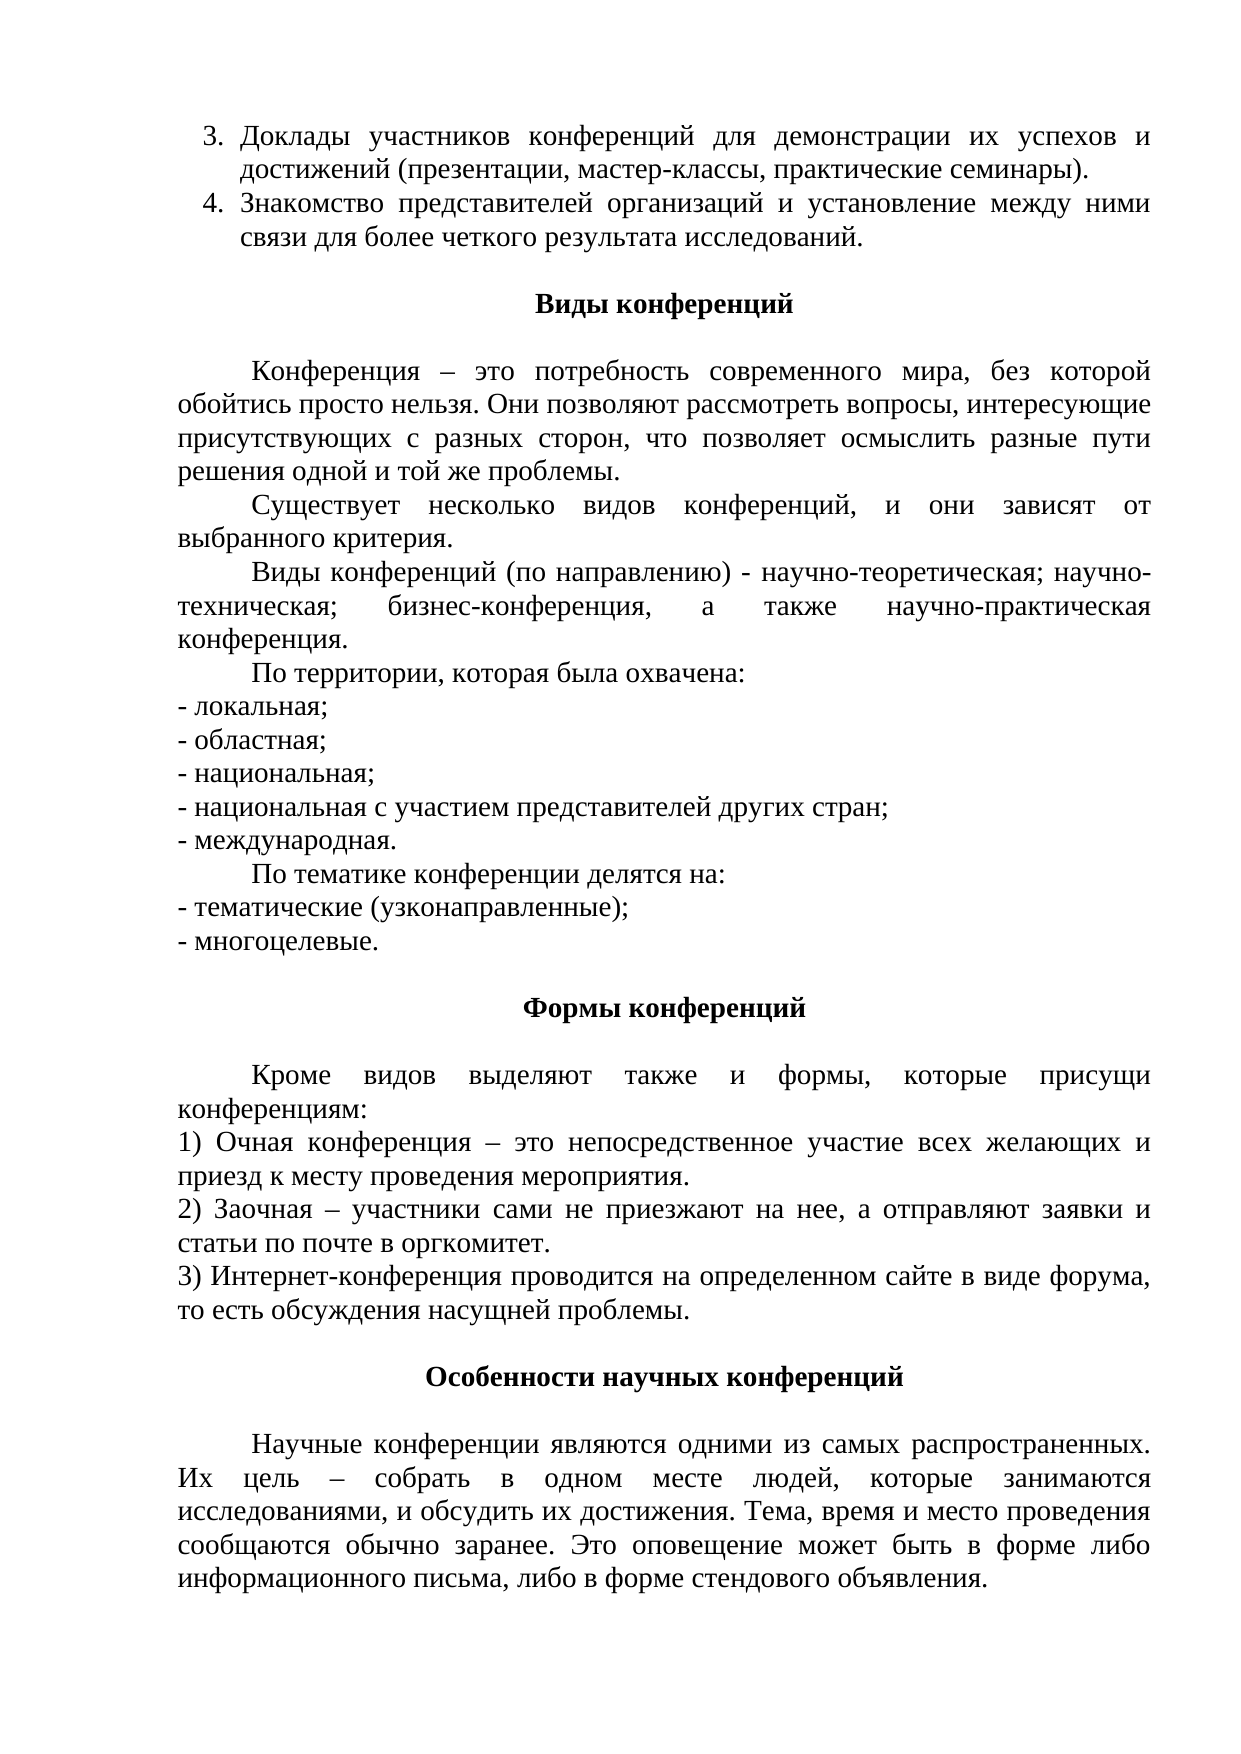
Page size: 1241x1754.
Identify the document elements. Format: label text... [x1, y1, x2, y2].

text Виды конференций [177, 286, 1152, 319]
text - национальная; [177, 755, 1152, 789]
text Научные конференции являются одними из самых распространенных. Их цель – собрать в одном месте людей, которые занимаются исследованиями, и обсудить их достижения. Тема, время и место проведения сообщаются обычно заранее. Это оповещение может быть в форме либо информационного письма, либо в форме стендового объявления. [177, 1426, 1152, 1594]
text 1) Очная конференция – это непосредственное участие всех желающих и приезд к месту проведения мероприятия. [177, 1124, 1152, 1191]
text Формы конференций [177, 990, 1152, 1024]
text - тематические (узконаправленные); [177, 889, 1152, 923]
text - международная. [177, 822, 1152, 856]
text - областная; [177, 722, 1152, 755]
text 3) Интернет-конференция проводится на определенном сайте в виде форума, то есть обсуждения насущней проблемы. [177, 1258, 1152, 1326]
text Существует несколько видов конференций, и они зависят от выбранного критерия. [177, 487, 1152, 554]
text Виды конференций (по направлению) - научно-теоретическая; научно-техническая; бизнес-конференция, а также научно-практическая конференция. [177, 554, 1152, 655]
text По тематике конференции делятся на: [177, 856, 1152, 889]
text Особенности научных конференций [177, 1359, 1152, 1393]
text По территории, которая была охвачена: [177, 655, 1152, 688]
text - национальная с участием представителей других стран; [177, 789, 1152, 822]
list Доклады участников конференций для демонстрации их успехов и достижений (презентации, мастер-классы, практические семинары). [202, 118, 1152, 185]
text Конференция – это потребность современного мира, без которой обойтись просто нельзя. Они позволяют рассмотреть вопросы, интересующие присутствующих с разных сторон, что позволяет осмыслить разные пути решения одной и той же проблемы. [177, 353, 1152, 487]
list Знакомство представителей организаций и установление между ними связи для более четкого результата исследований. [202, 185, 1152, 252]
text 2) Заочная – участники сами не приезжают на нее, а отправляют заявки и статьи по почте в оргкомитет. [177, 1191, 1152, 1258]
text Кроме видов выделяют также и формы, которые присущи конференциям: [177, 1057, 1152, 1124]
text - многоцелевые. [177, 923, 1152, 957]
text - локальная; [177, 688, 1152, 722]
